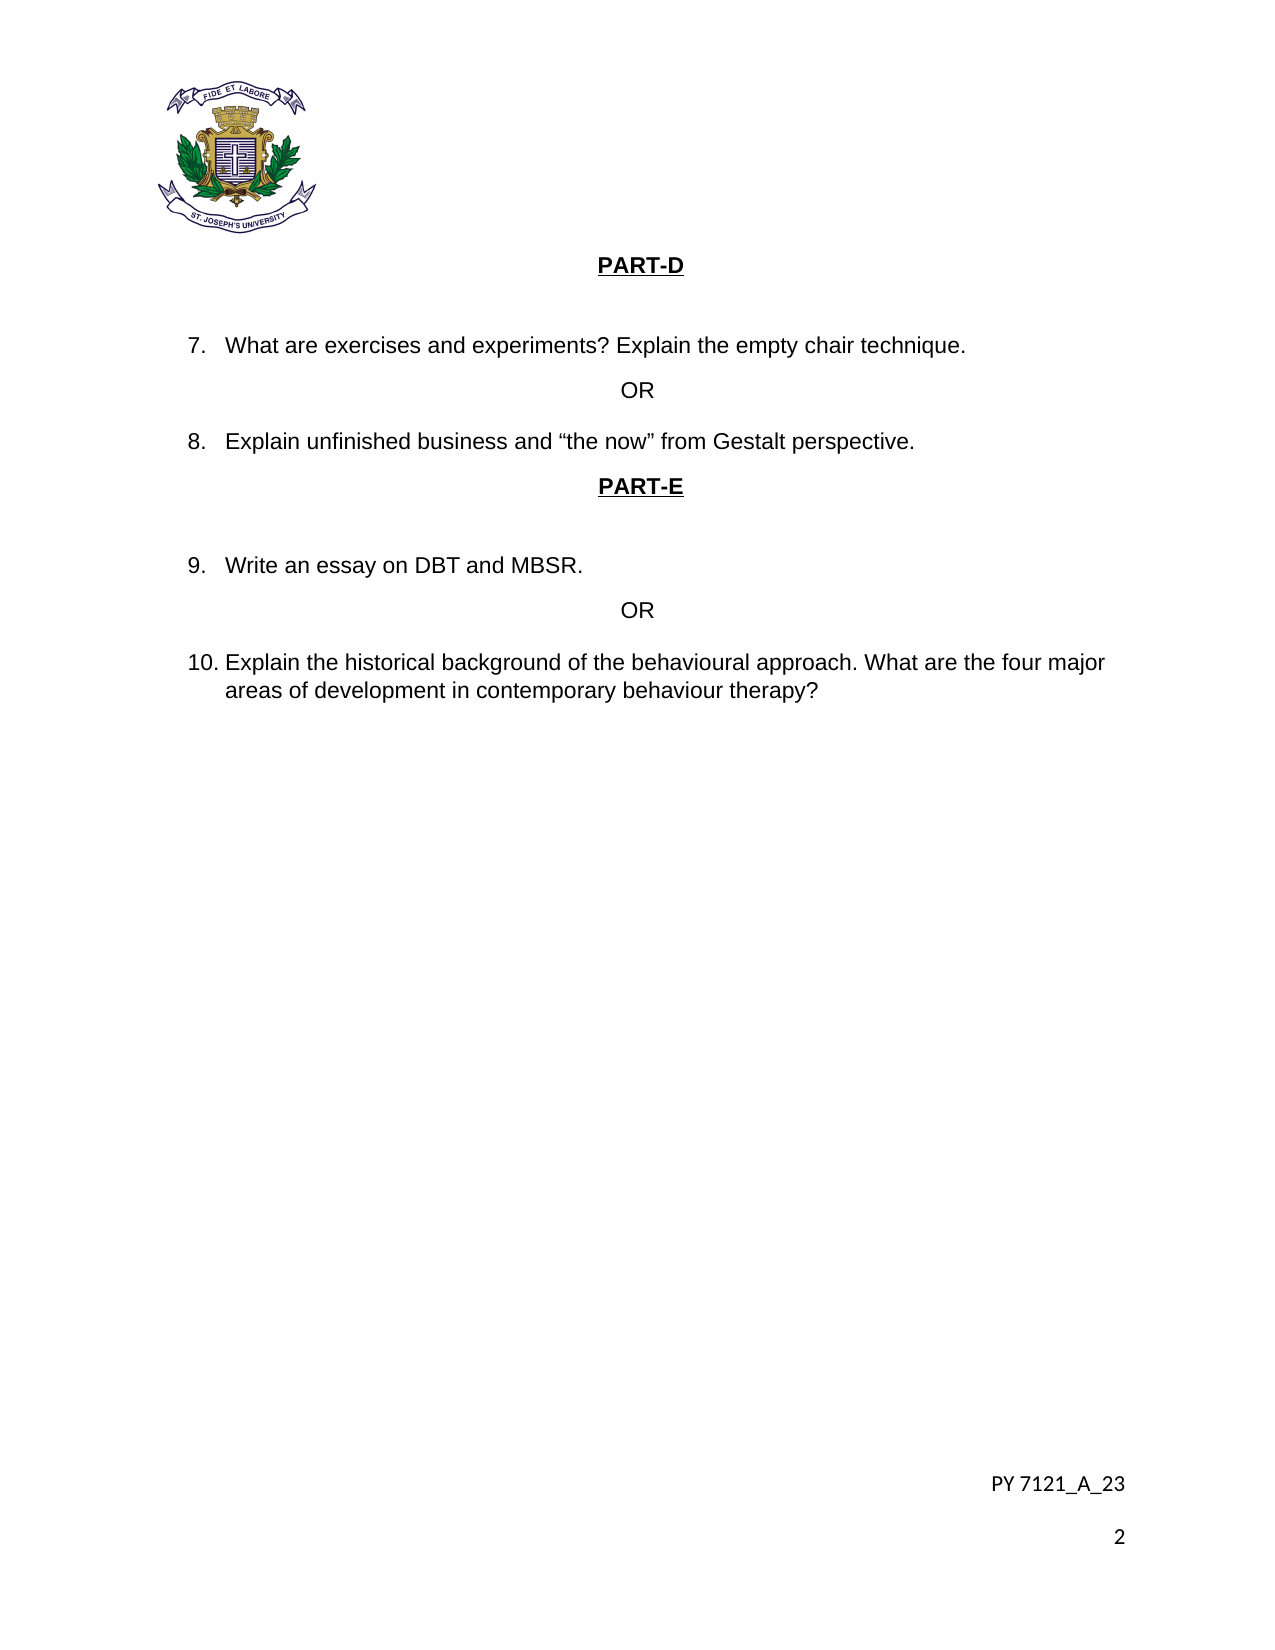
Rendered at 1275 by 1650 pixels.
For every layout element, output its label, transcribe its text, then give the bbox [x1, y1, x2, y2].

list Write an essay on DBT and MBSR. [187, 552, 1125, 579]
picture [153, 78, 320, 235]
text PART-D [150, 252, 1125, 278]
text PART-E [150, 473, 1125, 499]
text OR [150, 597, 1125, 624]
text OR [150, 377, 1125, 403]
list Explain unfinished business and “the now” from Gestalt perspective. [187, 428, 1125, 454]
list What are exercises and experiments? Explain the empty chair technique. [187, 332, 1125, 358]
list Explain the historical background of the behavioural approach. What are the four major areas of development in contemporary behaviour therapy? [187, 648, 1125, 703]
